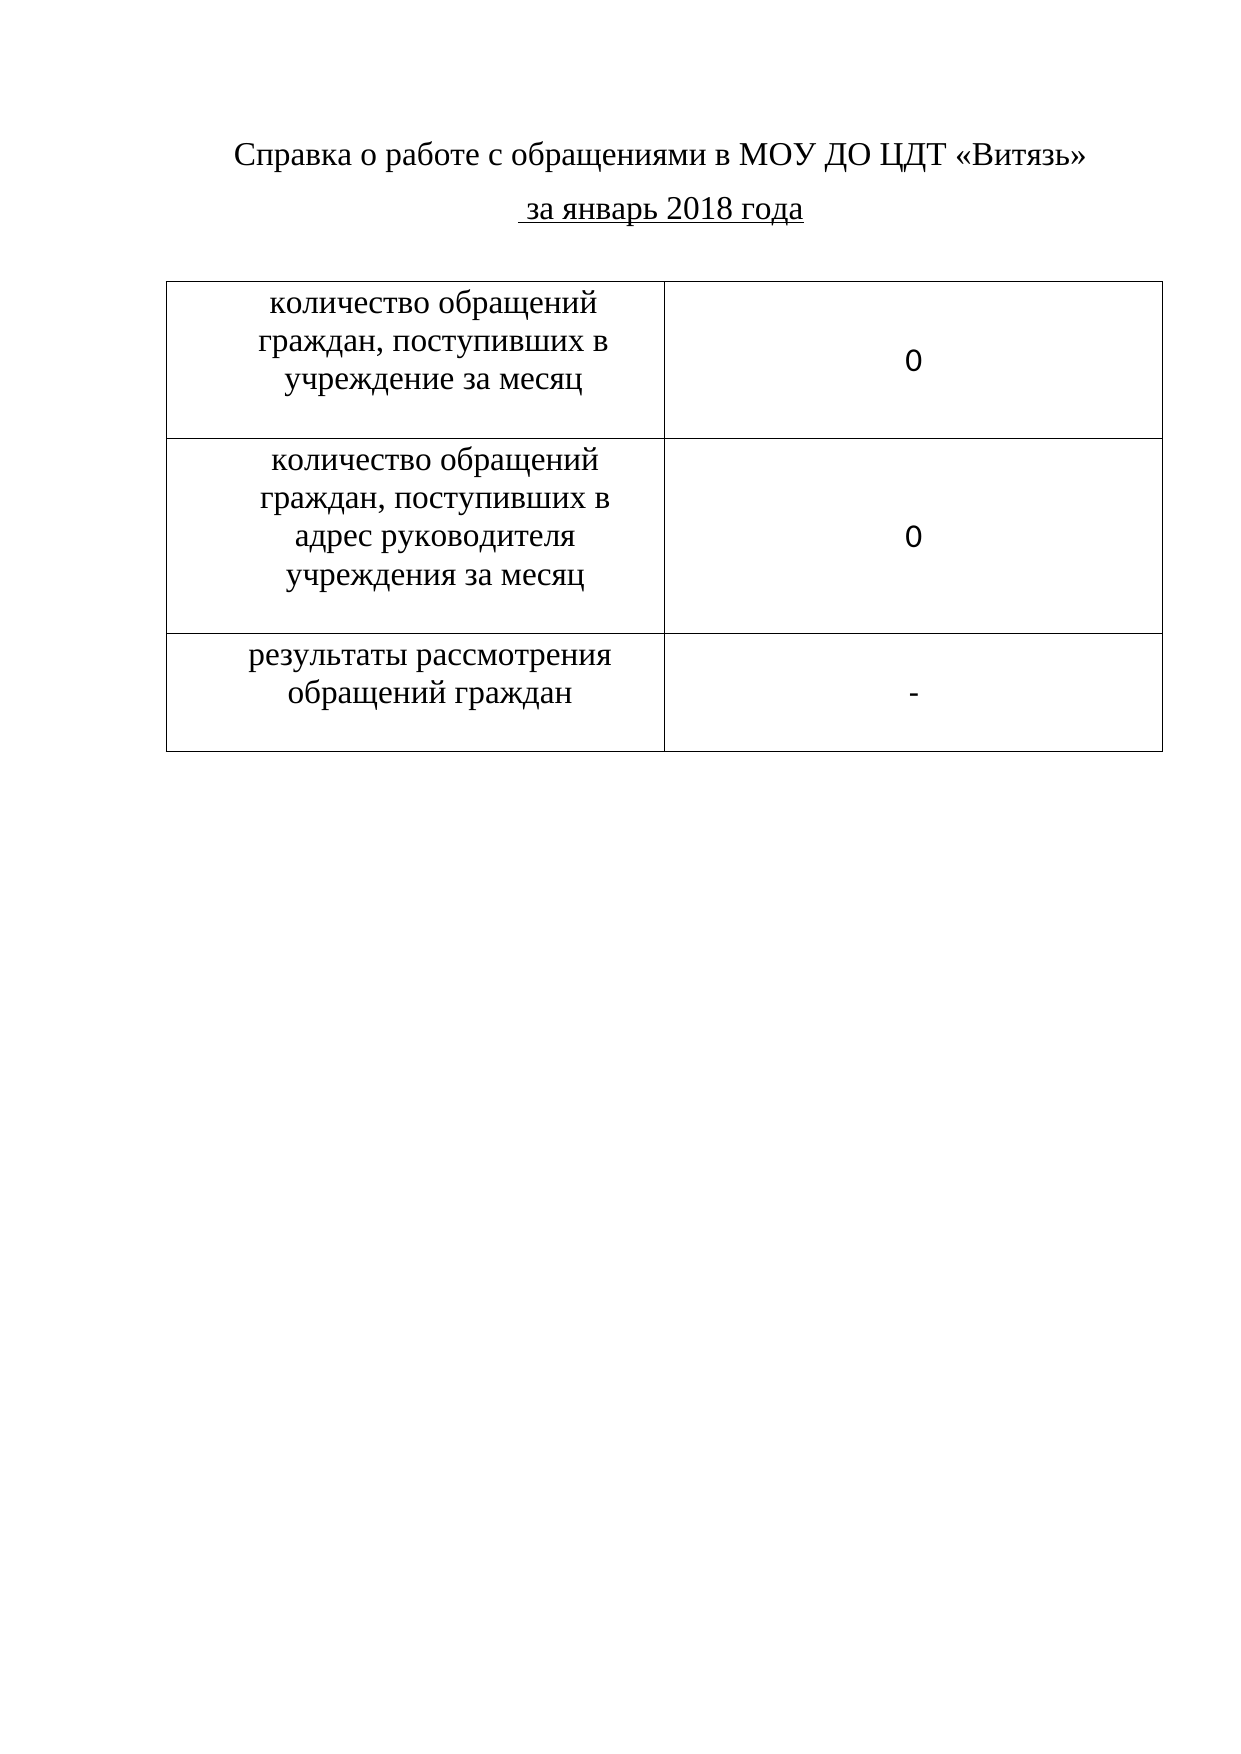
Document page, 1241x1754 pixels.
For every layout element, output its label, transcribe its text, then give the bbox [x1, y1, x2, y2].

table_cell - [665, 634, 1162, 751]
table_cell количество обращений граждан, поступивших в адрес руководителя учреждения за месяц [167, 439, 664, 633]
table_header 0 [665, 282, 1162, 438]
table_cell 0 [665, 439, 1162, 633]
table_cell результаты рассмотрения обращений граждан [167, 634, 664, 751]
text Справка о работе с обращениями в МОУ ДО ЦДТ «Витязь» [177, 134, 1144, 172]
text за январь 2018 года [177, 188, 1144, 227]
table_header количество обращений граждан, поступивших в учреждение за месяц [167, 282, 664, 438]
